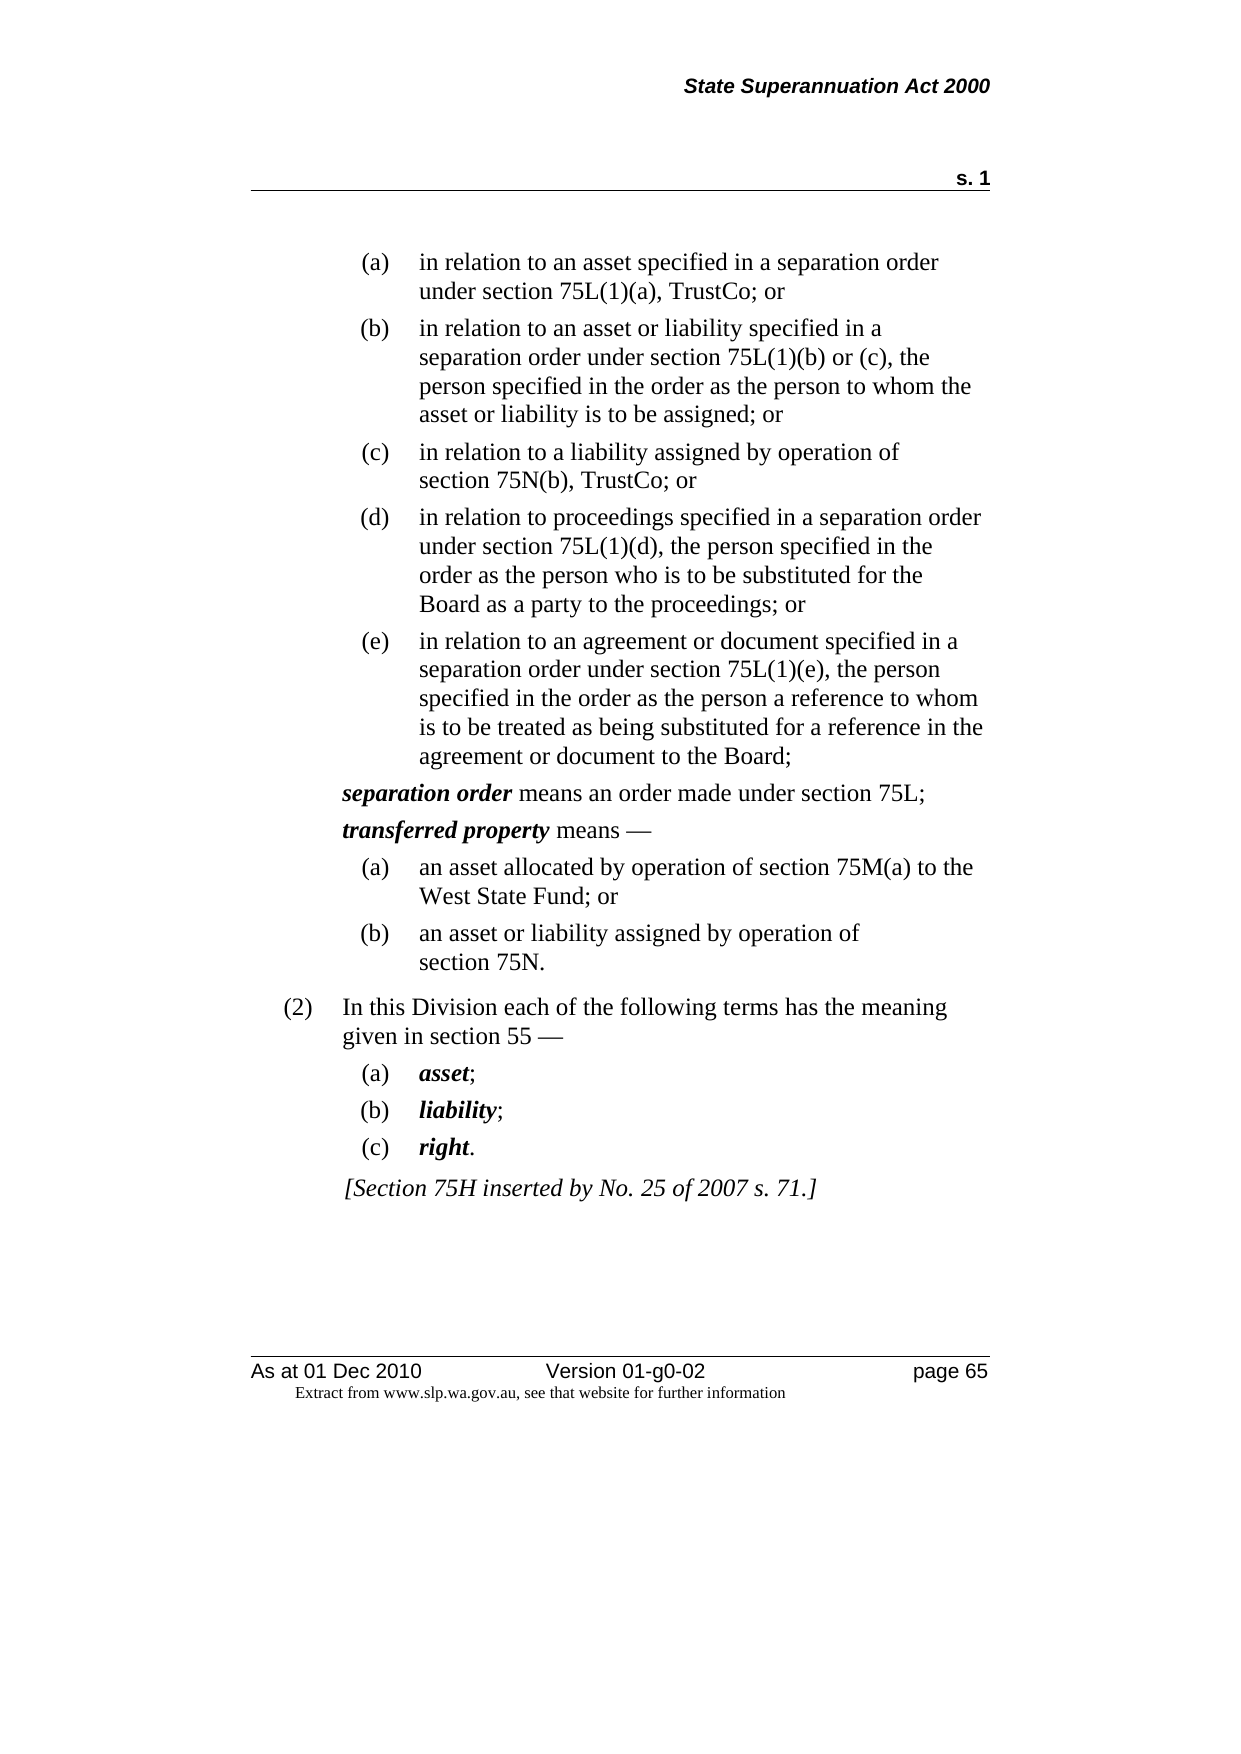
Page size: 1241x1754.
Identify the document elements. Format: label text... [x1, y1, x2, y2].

text (a) an asset allocated by operation of section 75M(a) to the West State Fund; or [251, 852, 990, 909]
text (c) in relation to a liability assigned by operation of section 75N(b), TrustCo; or [251, 437, 990, 494]
text (d) in relation to proceedings specified in a separation order under section 75L(1)(d), the person specified in the order as the person who is to be substituted for the Board as a party to the proceedings; or [251, 502, 990, 617]
text (c) right. [251, 1132, 990, 1161]
text transferred property means — [251, 815, 990, 844]
text (b) an asset or liability assigned by operation of section 75N. [251, 918, 990, 975]
text (e) in relation to an agreement or document specified in a separation order under section 75L(1)(e), the person specified in the order as the person a reference to whom is to be treated as being substituted for a reference in the agreement or document to the Board; [251, 626, 990, 769]
text (b) in relation to an asset or liability specified in a separation order under section 75L(1)(b) or (c), the person specified in the order as the person to whom the asset or liability is to be assigned; or [251, 313, 990, 428]
text (a) in relation to an asset specified in a separation order under section 75L(1)(a), TrustCo; or [251, 247, 990, 305]
text (2) In this Division each of the following terms has the meaning given in section 55 — [251, 992, 990, 1049]
text separation order means an order made under section 75L; [251, 778, 990, 807]
text [Section 75H inserted by No. 25 of 2007 s. 71.] [251, 1173, 990, 1202]
text (b) liability; [251, 1095, 990, 1124]
text (a) asset; [251, 1058, 990, 1087]
